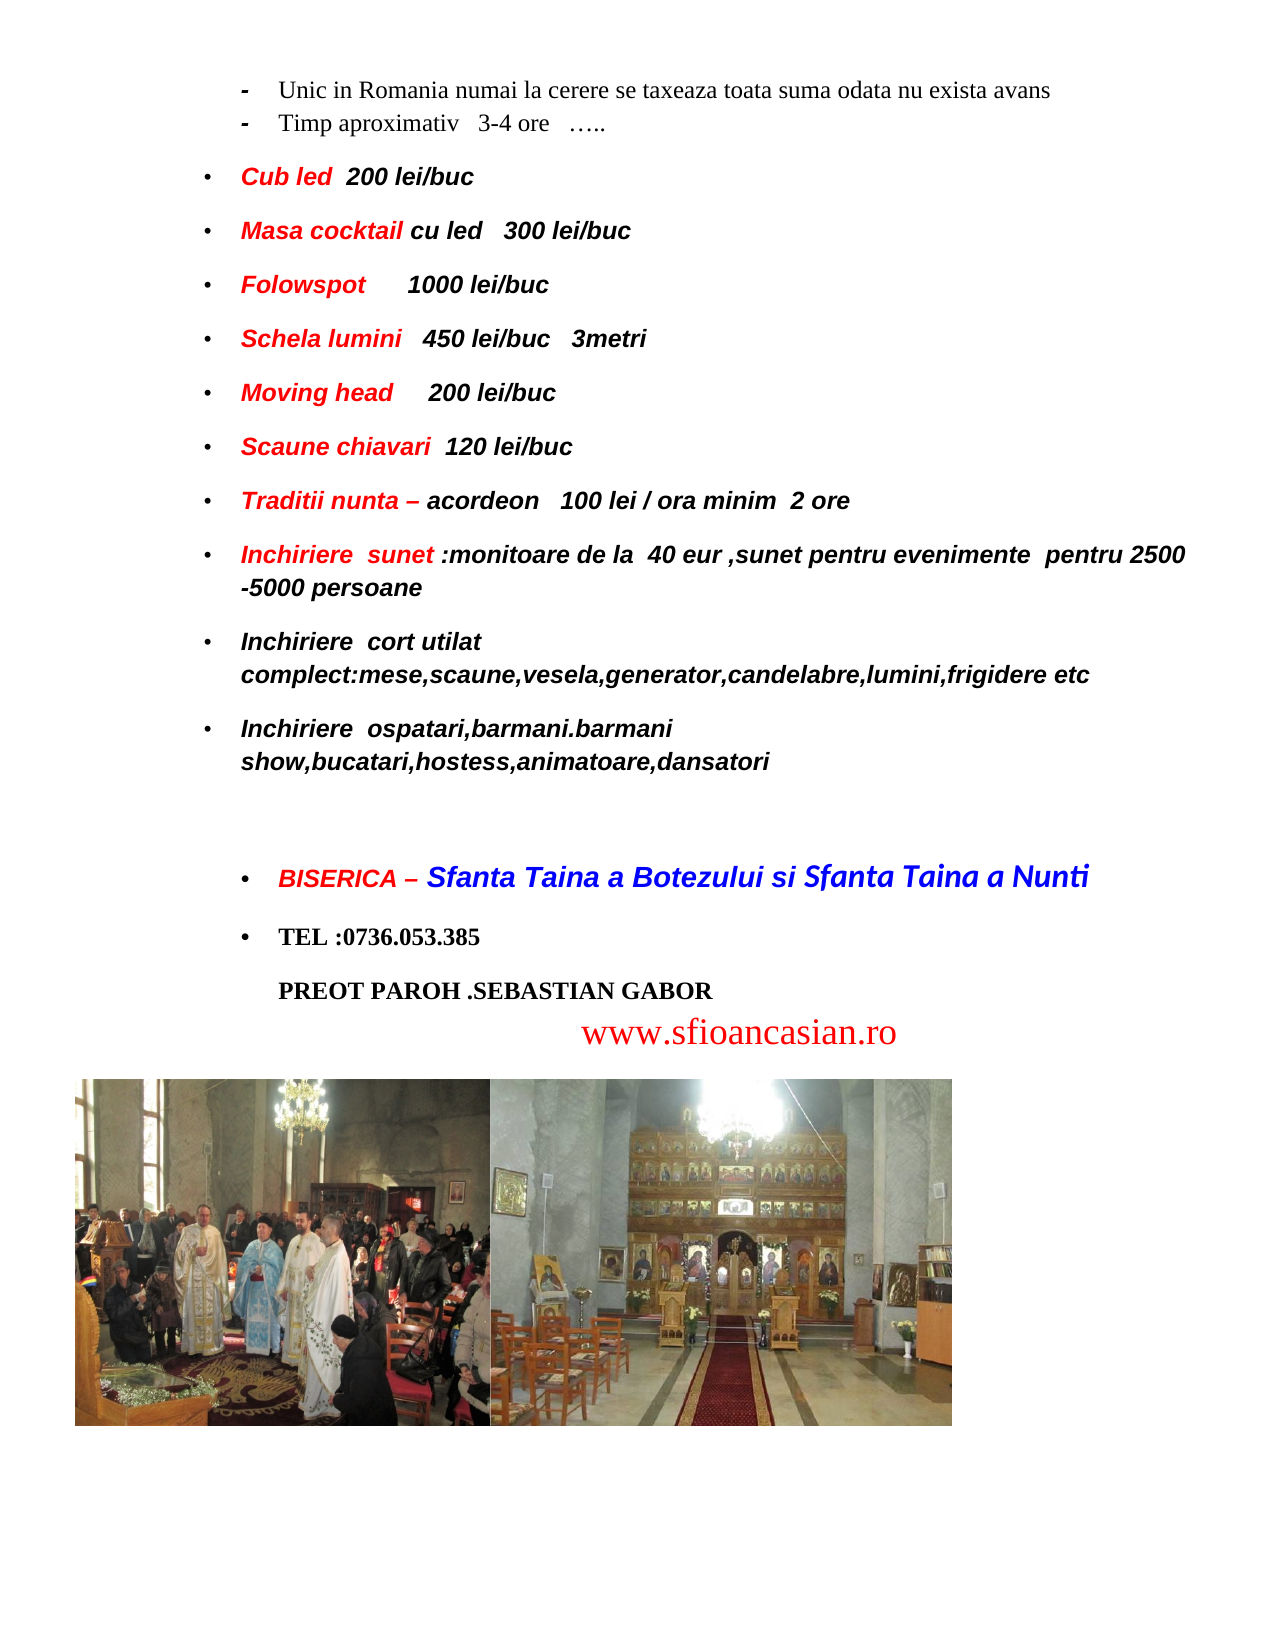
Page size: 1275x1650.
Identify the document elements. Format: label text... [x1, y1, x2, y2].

picture [75, 1079, 952, 1426]
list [241, 75, 1200, 104]
list Folowspot 1000 lei/buc [203, 270, 1200, 299]
list Inchiriere sunet :monitoare de la 40 eur ,sunet pentru evenimente pentru 2500 -5000 persoane [203, 540, 1200, 602]
list Masa cocktail cu led 300 lei/buc [203, 216, 1200, 245]
list Inchiriere ospatari,barmani.barmani show,bucatari,hostess,animatoare,dansatori [203, 714, 1200, 776]
list TEL :0736.053.385 [241, 922, 1200, 951]
list PREOT PAROH .SEBASTIAN GABOR [278, 976, 1200, 1005]
list Inchiriere cort utilat complect:mese,scaune,vesela,generator,candelabre,lumini,frigidere etc [203, 627, 1200, 689]
list Moving head 200 lei/buc [203, 378, 1200, 407]
list Timp aproximativ 3-4 ore ….. [241, 108, 1200, 137]
list Scaune chiavari 120 lei/buc [203, 432, 1200, 461]
list Cub led 200 lei/buc [203, 162, 1200, 191]
list Traditii nunta – acordeon 100 lei / ora minim 2 ore [203, 486, 1200, 515]
list Schela lumini 450 lei/buc 3metri [203, 324, 1200, 353]
list www.sfioancasian.ro [278, 1009, 1200, 1052]
list BISERICA – Sfanta Taina a Botezului si Sfanta Taina a Nunti [241, 854, 1200, 895]
